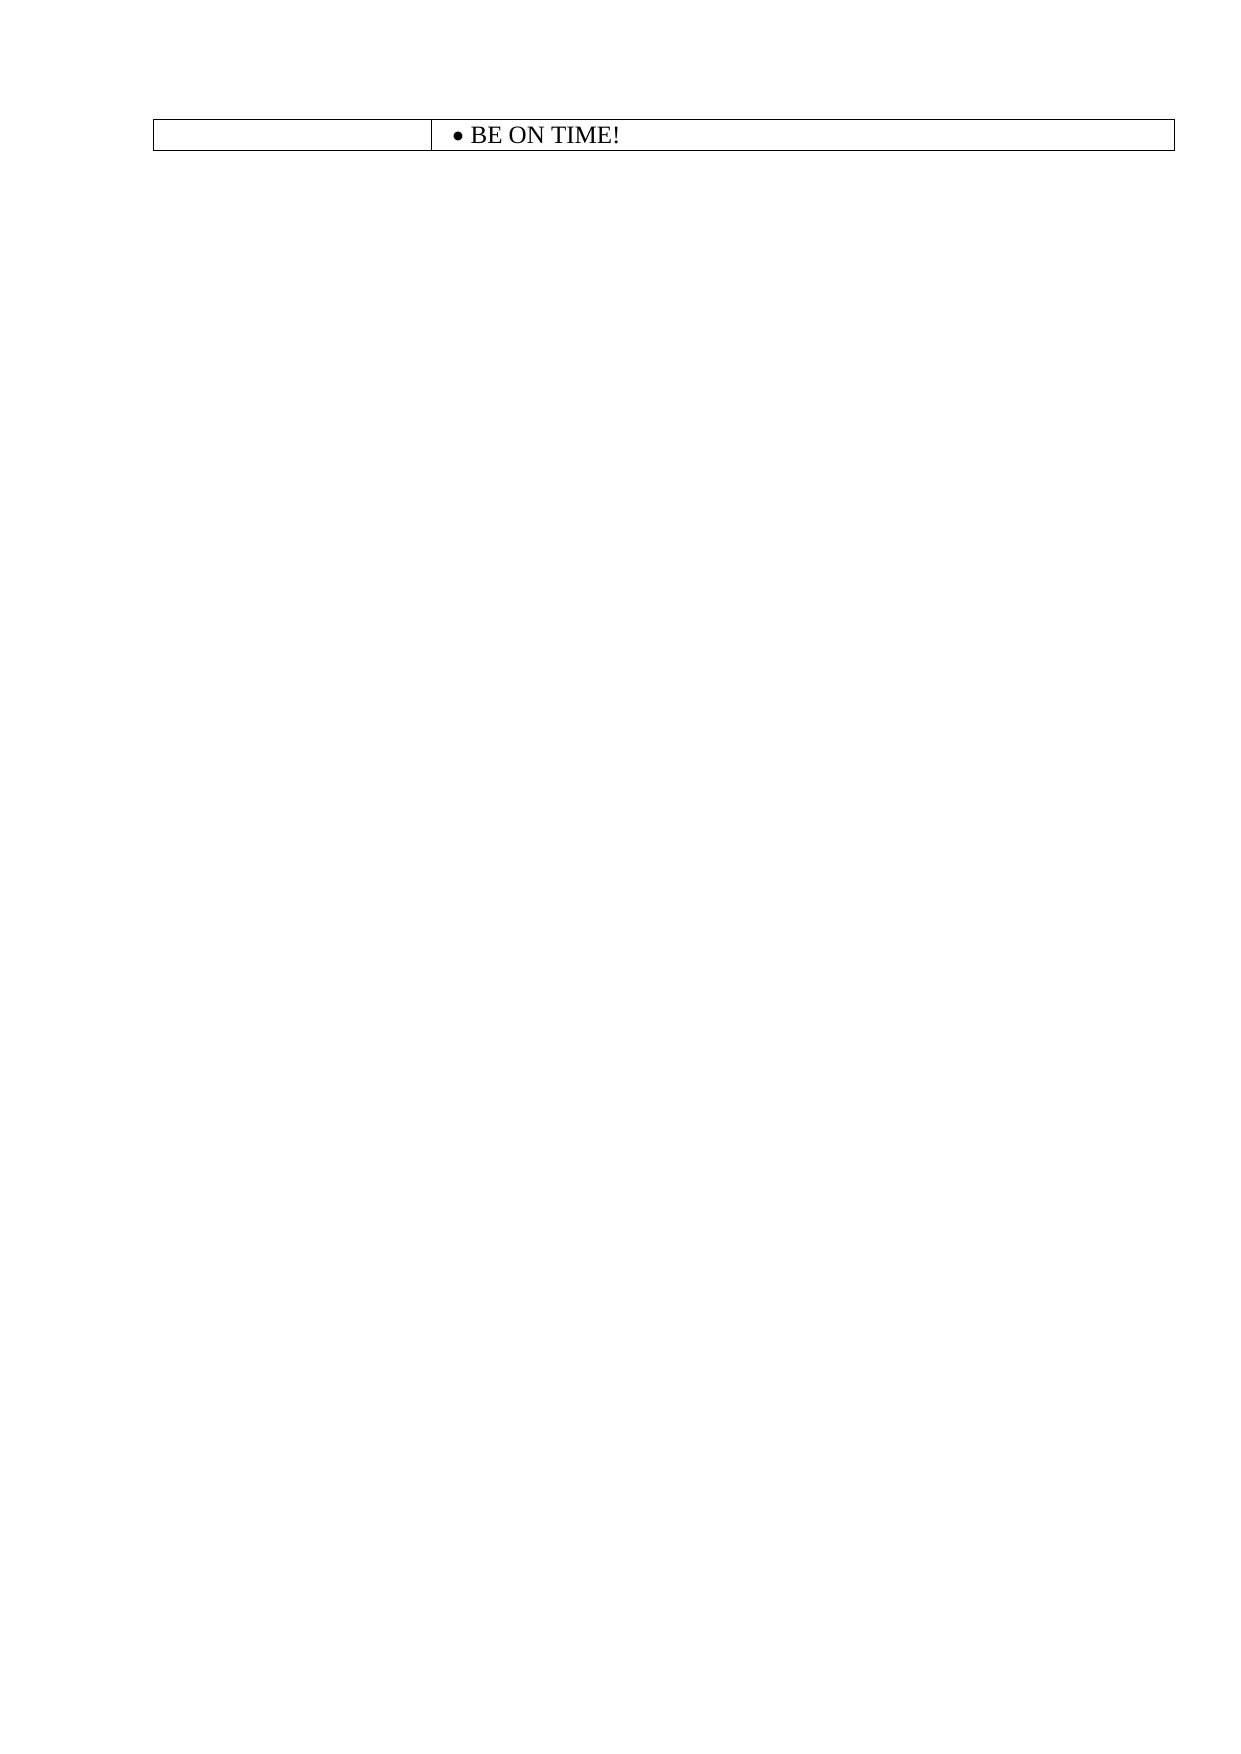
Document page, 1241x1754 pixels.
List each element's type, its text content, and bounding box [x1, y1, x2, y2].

table_cell Policy [154, 120, 431, 150]
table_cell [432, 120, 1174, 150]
